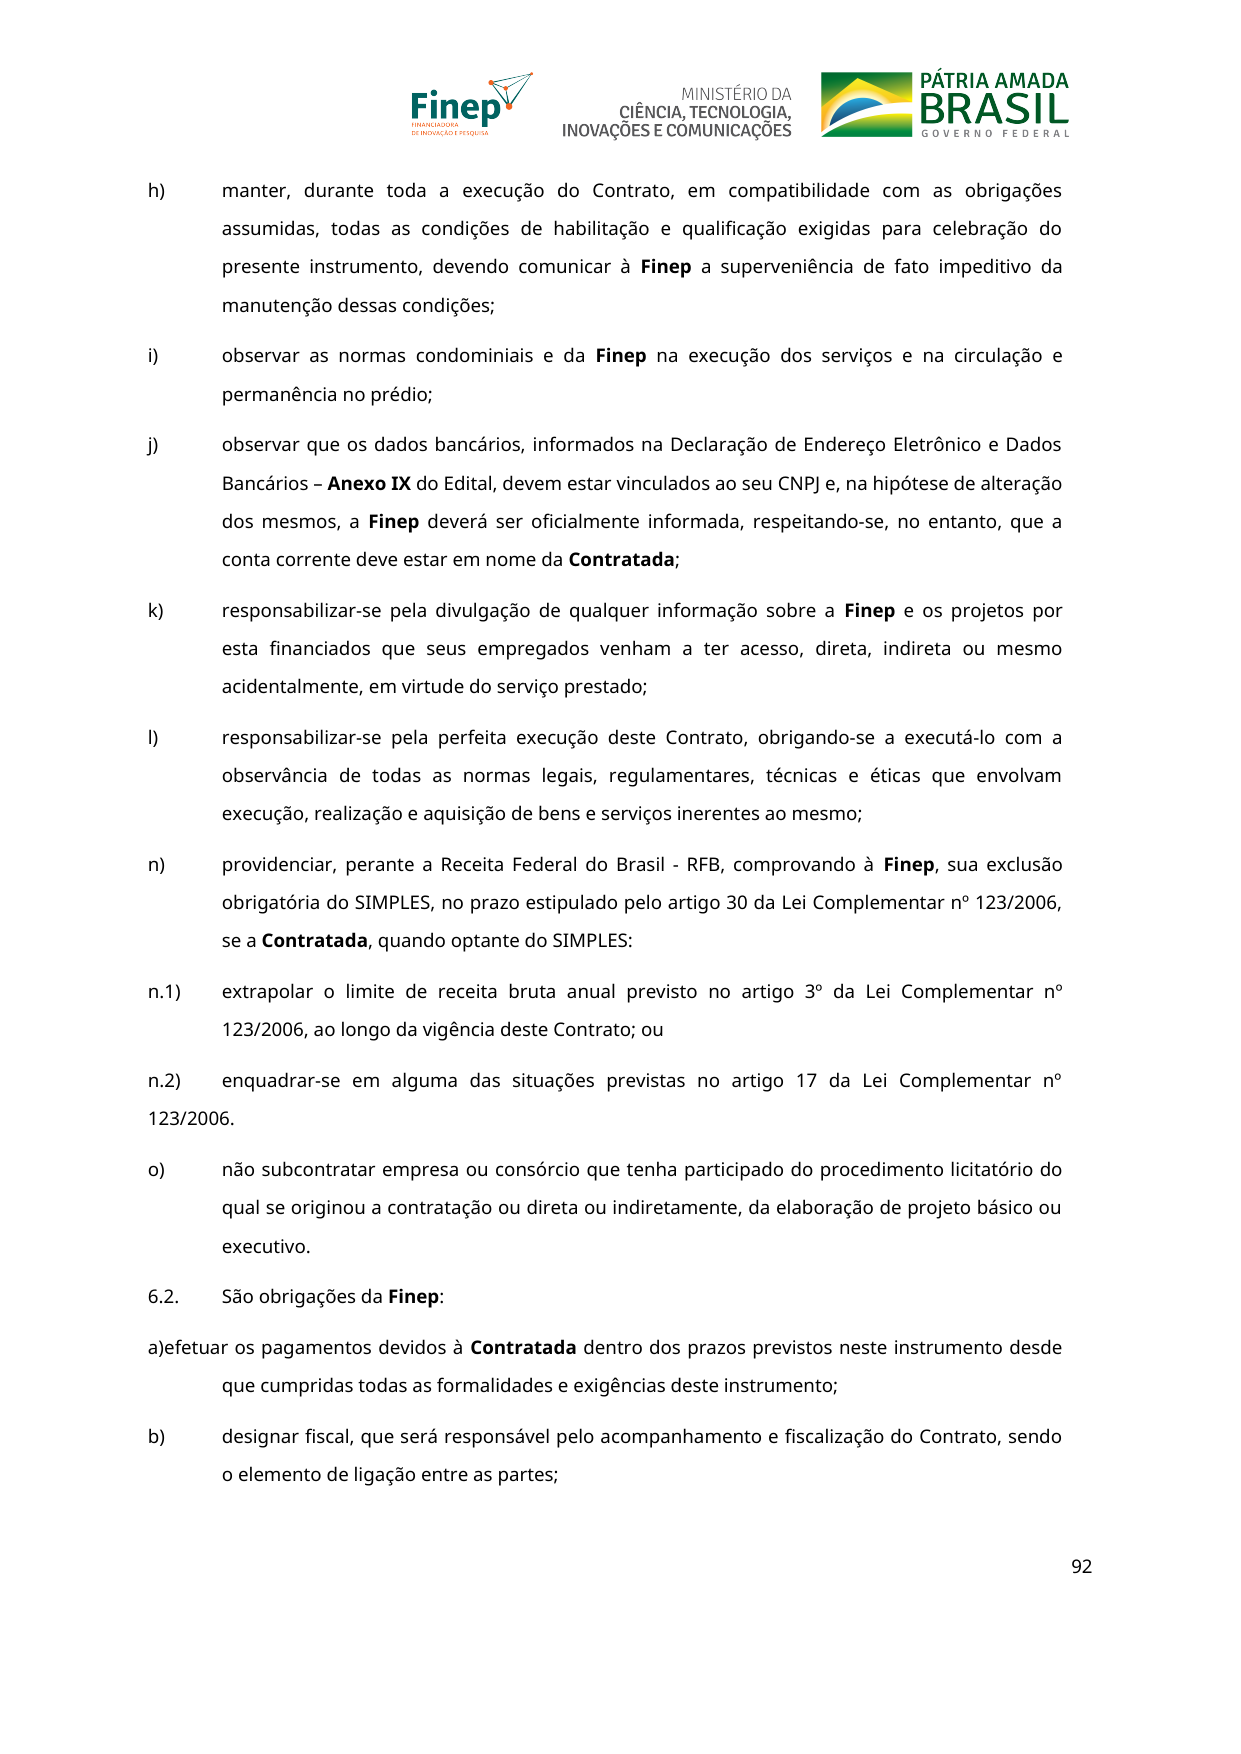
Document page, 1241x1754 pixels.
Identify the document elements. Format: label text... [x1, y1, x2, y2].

list designar fiscal, que será responsável pelo acompanhamento e fiscalização do Contrato, sendo o elemento de ligação entre as partes; [148, 1423, 1063, 1487]
text l) responsabilizar-se pela perfeita execução deste Contrato, obrigando-se a executá-lo com a observância de todas as normas legais, regulamentares, técnicas e éticas que envolvam execução, realização e aquisição de bens e serviços inerentes ao mesmo; [148, 724, 1063, 826]
picture [394, 44, 1093, 164]
text n.2) enquadrar-se em alguma das situações previstas no artigo 17 da Lei Complementar nº 123/2006. [148, 1067, 1063, 1131]
text j) observar que os dados bancários, informados na Declaração de Endereço Eletrônico e Dados Bancários – Anexo IX do Edital, devem estar vinculados ao seu CNPJ e, na hipótese de alteração dos mesmos, a Finep deverá ser oficialmente informada, respeitando-se, no entanto, que a conta corrente deve estar em nome da Contratada; [148, 432, 1063, 572]
text 6.2. São obrigações da Finep: [148, 1284, 1063, 1309]
text n.1) extrapolar o limite de receita bruta anual previsto no artigo 3º da Lei Complementar nº 123/2006, ao longo da vigência deste Contrato; ou [148, 978, 1063, 1042]
list efetuar os pagamentos devidos à Contratada dentro dos prazos previstos neste instrumento desde que cumpridas todas as formalidades e exigências deste instrumento; [148, 1334, 1063, 1398]
text h) manter, durante toda a execução do Contrato, em compatibilidade com as obrigações assumidas, todas as condições de habilitação e qualificação exigidas para celebração do presente instrumento, devendo comunicar à Finep a superveniência de fato impeditivo da manutenção dessas condições; [148, 177, 1063, 317]
text k) responsabilizar-se pela divulgação de qualquer informação sobre a Finep e os projetos por esta financiados que seus empregados venham a ter acesso, direta, indireta ou mesmo acidentalmente, em virtude do serviço prestado; [148, 597, 1063, 699]
text n) providenciar, perante a Receita Federal do Brasil - RFB, comprovando à Finep, sua exclusão obrigatória do SIMPLES, no prazo estipulado pelo artigo 30 da Lei Complementar nº 123/2006, se a Contratada, quando optante do SIMPLES: [148, 851, 1063, 953]
text o) não subcontratar empresa ou consórcio que tenha participado do procedimento licitatório do qual se originou a contratação ou direta ou indiretamente, da elaboração de projeto básico ou executivo. [148, 1156, 1063, 1258]
text i) observar as normas condominiais e da Finep na execução dos serviços e na circulação e permanência no prédio; [148, 343, 1063, 406]
